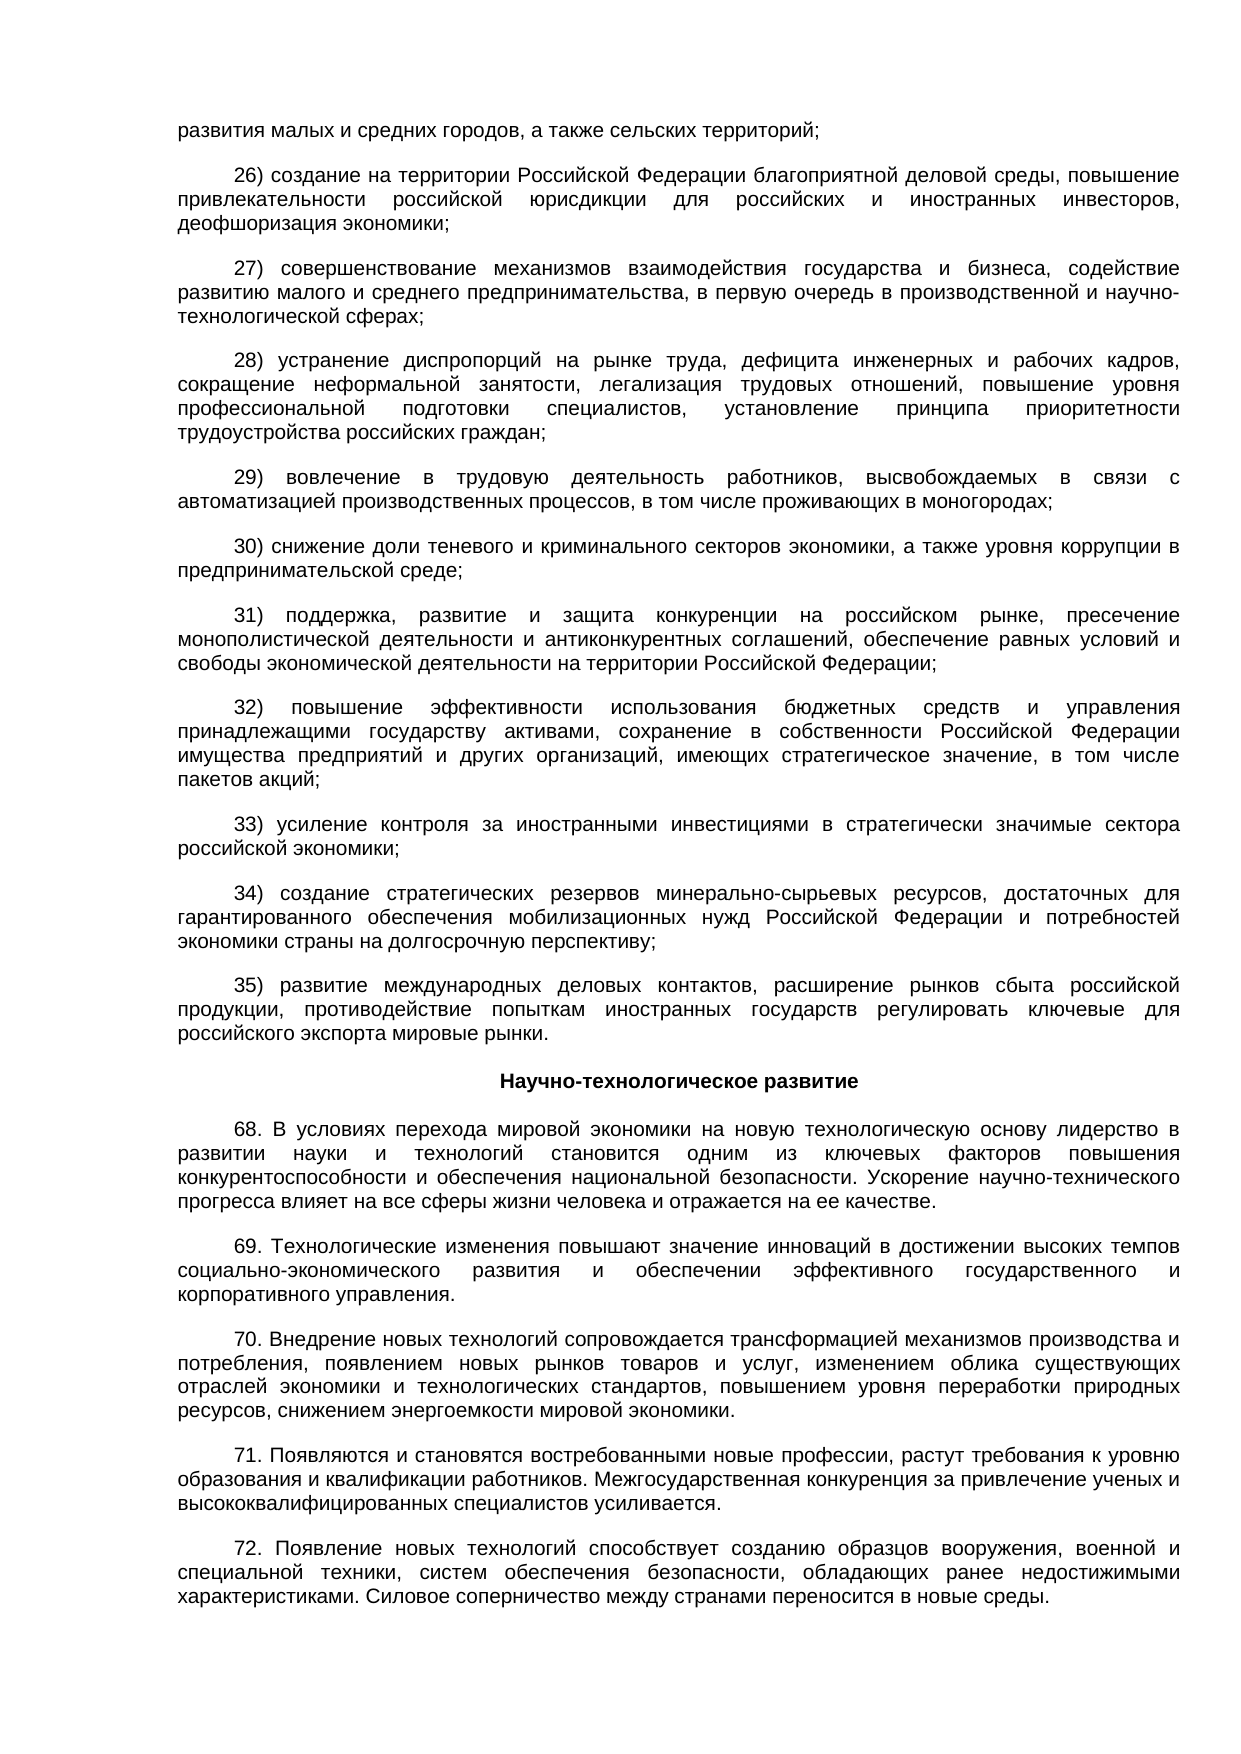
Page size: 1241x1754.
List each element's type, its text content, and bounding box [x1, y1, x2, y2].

text 34) создание стратегических резервов минерально-сырьевых ресурсов, достаточных для гарантированного обеспечения мобилизационных нужд Российской Федерации и потребностей экономики страны на долгосрочную перспективу; [177, 881, 1181, 952]
text 31) поддержка, развитие и защита конкуренции на российском рынке, пресечение монополистической деятельности и антиконкурентных соглашений, обеспечение равных условий и свободы экономической деятельности на территории Российской Федерации; [177, 602, 1181, 674]
text 26) создание на территории Российской Федерации благоприятной деловой среды, повышение привлекательности российской юрисдикции для российских и иностранных инвесторов, деофшоризация экономики; [177, 163, 1181, 235]
text 70. Внедрение новых технологий сопровождается трансформацией механизмов производства и потребления, появлением новых рынков товаров и услуг, изменением облика существующих отраслей экономики и технологических стандартов, повышением уровня переработки природных ресурсов, снижением энергоемкости мировой экономики. [177, 1326, 1181, 1422]
text 71. Появляются и становятся востребованными новые профессии, растут требования к уровню образования и квалификации работников. Межгосударственная конкуренция за привлечение ученых и высококвалифицированных специалистов усиливается. [177, 1443, 1181, 1515]
text 27) совершенствование механизмов взаимодействия государства и бизнеса, содействие развитию малого и среднего предпринимательства, в первую очередь в производственной и научно-технологической сферах; [177, 256, 1181, 327]
text 68. В условиях перехода мировой экономики на новую технологическую основу лидерство в развитии науки и технологий становится одним из ключевых факторов повышения конкурентоспособности и обеспечения национальной безопасности. Ускорение научно-технического прогресса влияет на все сферы жизни человека и отражается на ее качестве. [177, 1117, 1181, 1213]
text 69. Технологические изменения повышают значение инноваций в достижении высоких темпов социально-экономического развития и обеспечении эффективного государственного и корпоративного управления. [177, 1234, 1181, 1306]
text 28) устранение диспропорций на рынке труда, дефицита инженерных и рабочих кадров, сокращение неформальной занятости, легализация трудовых отношений, повышение уровня профессиональной подготовки специалистов, установление принципа приоритетности трудоустройства российских граждан; [177, 348, 1181, 444]
text 33) усиление контроля за иностранными инвестициями в стратегически значимые сектора российской экономики; [177, 812, 1181, 860]
text 35) развитие международных деловых контактов, расширение рынков сбыта российской продукции, противодействие попыткам иностранных государств регулировать ключевые для российского экспорта мировые рынки. [177, 973, 1181, 1045]
text 29) вовлечение в трудовую деятельность работников, высвобождаемых в связи с автоматизацией производственных процессов, в том числе проживающих в моногородах; [177, 465, 1181, 513]
text 72. Появление новых технологий способствует созданию образцов вооружения, военной и специальной техники, систем обеспечения безопасности, обладающих ранее недостижимыми характеристиками. Силовое соперничество между странами переносится в новые среды. [177, 1536, 1181, 1608]
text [177, 118, 1181, 142]
text 30) снижение доли теневого и криминального секторов экономики, а также уровня коррупции в предпринимательской среде; [177, 534, 1181, 582]
text 32) повышение эффективности использования бюджетных средств и управления принадлежащими государству активами, сохранение в собственности Российской Федерации имущества предприятий и других организаций, имеющих стратегическое значение, в том числе пакетов акций; [177, 695, 1181, 791]
title Научно-технологическое развитие [177, 1069, 1181, 1093]
